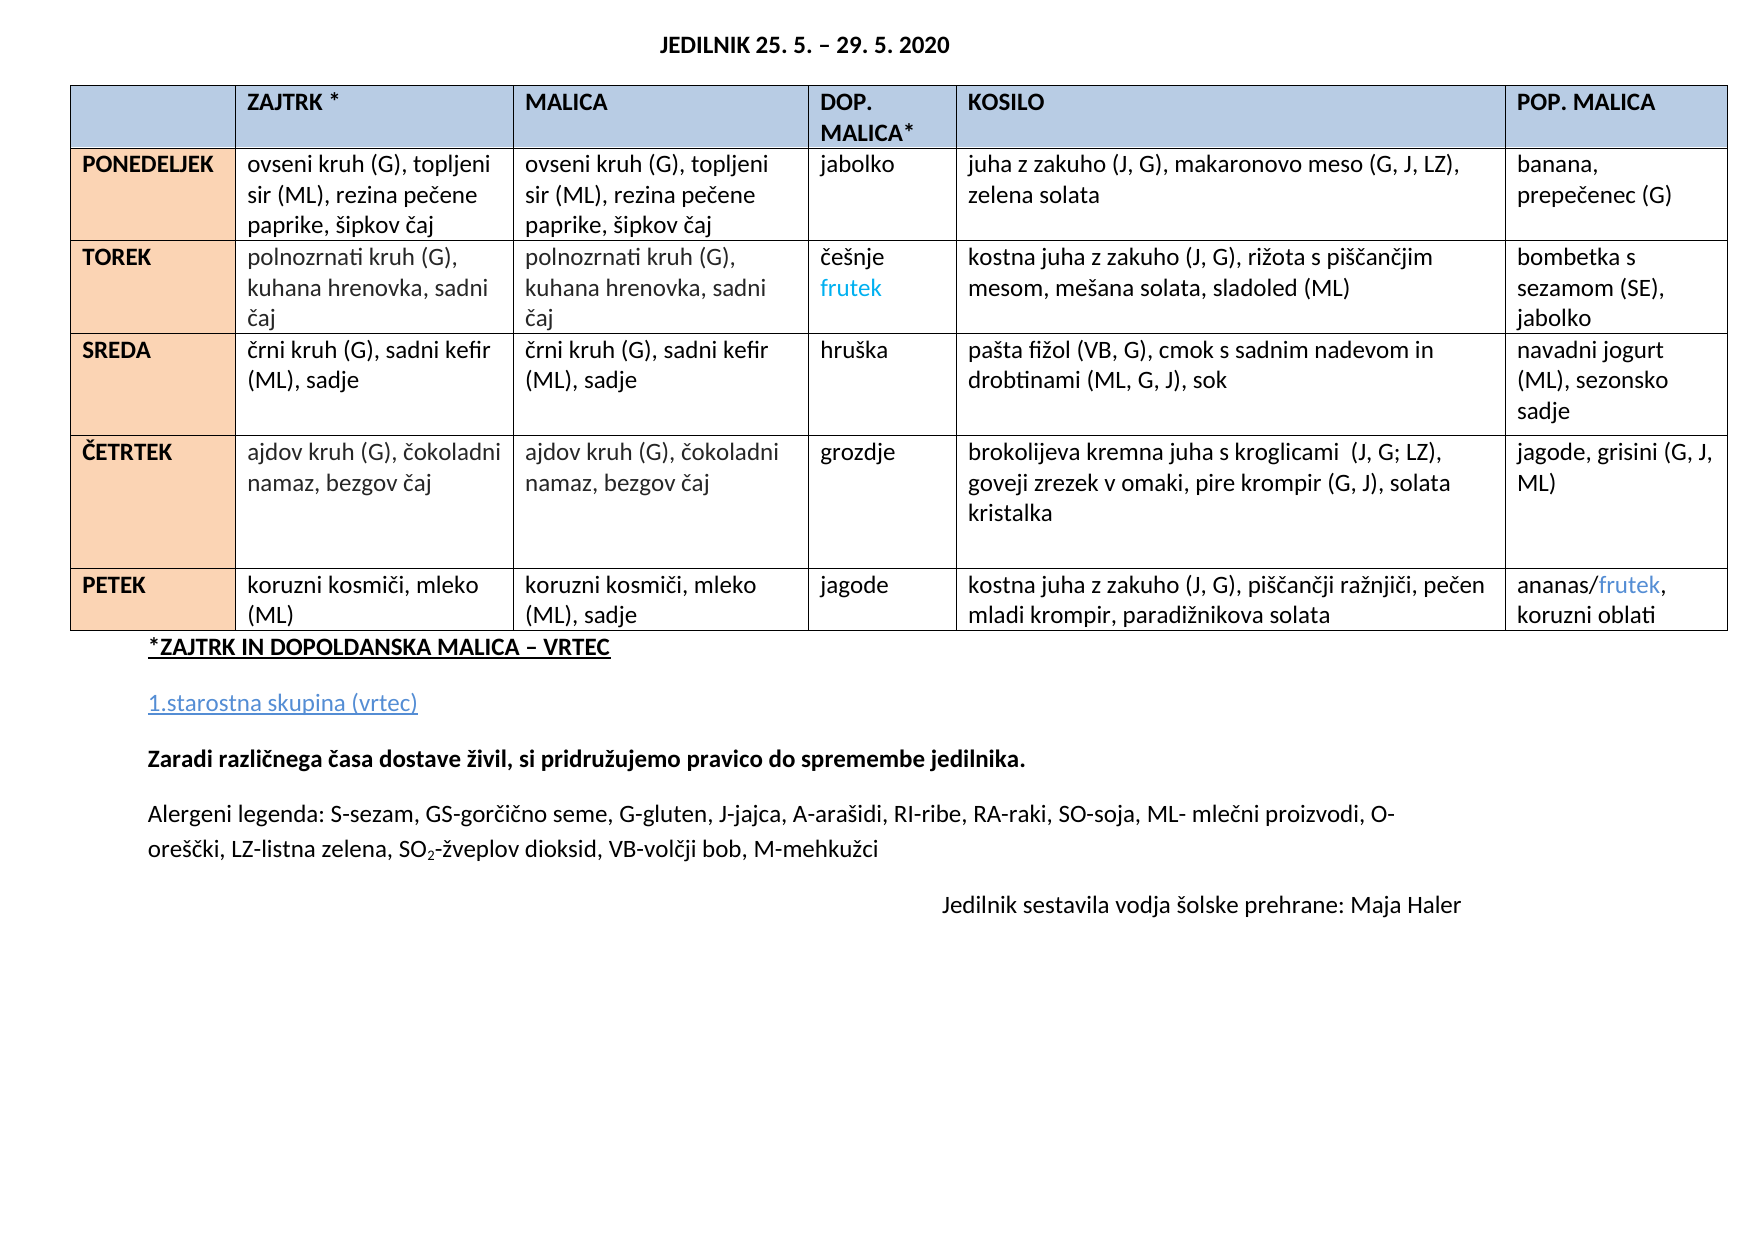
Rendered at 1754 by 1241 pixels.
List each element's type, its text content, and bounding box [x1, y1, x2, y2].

table_cell ovseni kruh (G), topljeni sir (ML), rezina pečene paprike, šipkov čaj [236, 149, 513, 240]
table_cell ovseni kruh (G), topljeni sir (ML), rezina pečene paprike, šipkov čaj [514, 149, 808, 240]
table_cell koruzni kosmiči, mleko (ML), sadje [514, 569, 808, 630]
text *ZAJTRK IN DOPOLDANSKA MALICA – VRTEC [148, 631, 1462, 662]
table_cell grozdje [809, 436, 956, 568]
table_cell PONEDELJEK [71, 149, 235, 240]
text Zaradi različnega časa dostave živil, si pridružujemo pravico do spremembe jedilnika. [148, 743, 1462, 773]
table_cell jagode, grisini (G, J, ML) [1506, 436, 1727, 568]
table_header KOSILO [957, 86, 1505, 147]
table_cell črni kruh (G), sadni kefir (ML), sadje [236, 334, 513, 435]
table_cell ČETRTEK [71, 436, 235, 568]
table_header DOP. MALICA* [809, 86, 956, 147]
table_cell koruzni kosmiči, mleko (ML) [236, 569, 513, 630]
table_cell juha z zakuho (J, G), makaronovo meso (G, J, LZ), zelena solata [957, 149, 1505, 240]
table_header POP. MALICA [1506, 86, 1727, 147]
table_header ZAJTRK * [236, 86, 513, 147]
table_cell kostna juha z zakuho (J, G), piščančji ražnjiči, pečen mladi krompir, paradižnikova solata [957, 569, 1505, 630]
table_cell črni kruh (G), sadni kefir (ML), sadje [514, 334, 808, 435]
table_cell češnje frutek [809, 241, 956, 333]
table_cell jagode [809, 569, 956, 630]
table_header [71, 86, 235, 147]
table_cell jabolko [809, 149, 956, 240]
table_cell navadni jogurt (ML), sezonsko sadje [1506, 334, 1727, 435]
table_cell hruška [809, 334, 956, 435]
table_cell TOREK [71, 241, 235, 333]
table_cell brokolijeva kremna juha s kroglicami (J, G; LZ), goveji zrezek v omaki, pire krompir (G, J), solata kristalka [957, 436, 1505, 568]
table_cell SREDA [71, 334, 235, 435]
table_cell kostna juha z zakuho (J, G), rižota s piščančjim mesom, mešana solata, sladoled (ML) [957, 241, 1505, 333]
text Jedilnik sestavila vodja šolske prehrane: Maja Haler [148, 889, 1462, 920]
text JEDILNIK 25. 5. – 29. 5. 2020 [148, 29, 1462, 60]
table_cell pašta fižol (VB, G), cmok s sadnim nadevom in drobtinami (ML, G, J), sok [957, 334, 1505, 435]
table_cell PETEK [71, 569, 235, 630]
table_cell ananas/frutek, koruzni oblati [1506, 569, 1727, 630]
table_cell banana, prepečenec (G) [1506, 149, 1727, 240]
table_cell polnozrnati kruh (G), kuhana hrenovka, sadni čaj [236, 241, 513, 333]
table_cell ajdov kruh (G), čokoladni namaz, bezgov čaj [236, 436, 513, 568]
text 1.starostna skupina (vrtec) [148, 687, 1462, 717]
table_cell bombetka s sezamom (SE), jabolko [1506, 241, 1727, 333]
table_header MALICA [514, 86, 808, 147]
text Alergeni legenda: S-sezam, GS-gorčično seme, G-gluten, J-jajca, A-arašidi, RI-ribe, RA-raki, SO-soja, ML- mlečni proizvodi, O-oreščki, LZ-listna zelena, SO2-žveplov dioksid, VB-volčji bob, M-mehkužci [148, 799, 1462, 864]
table_cell polnozrnati kruh (G), kuhana hrenovka, sadni čaj [514, 241, 808, 333]
table_cell ajdov kruh (G), čokoladni namaz, bezgov čaj [514, 436, 808, 568]
